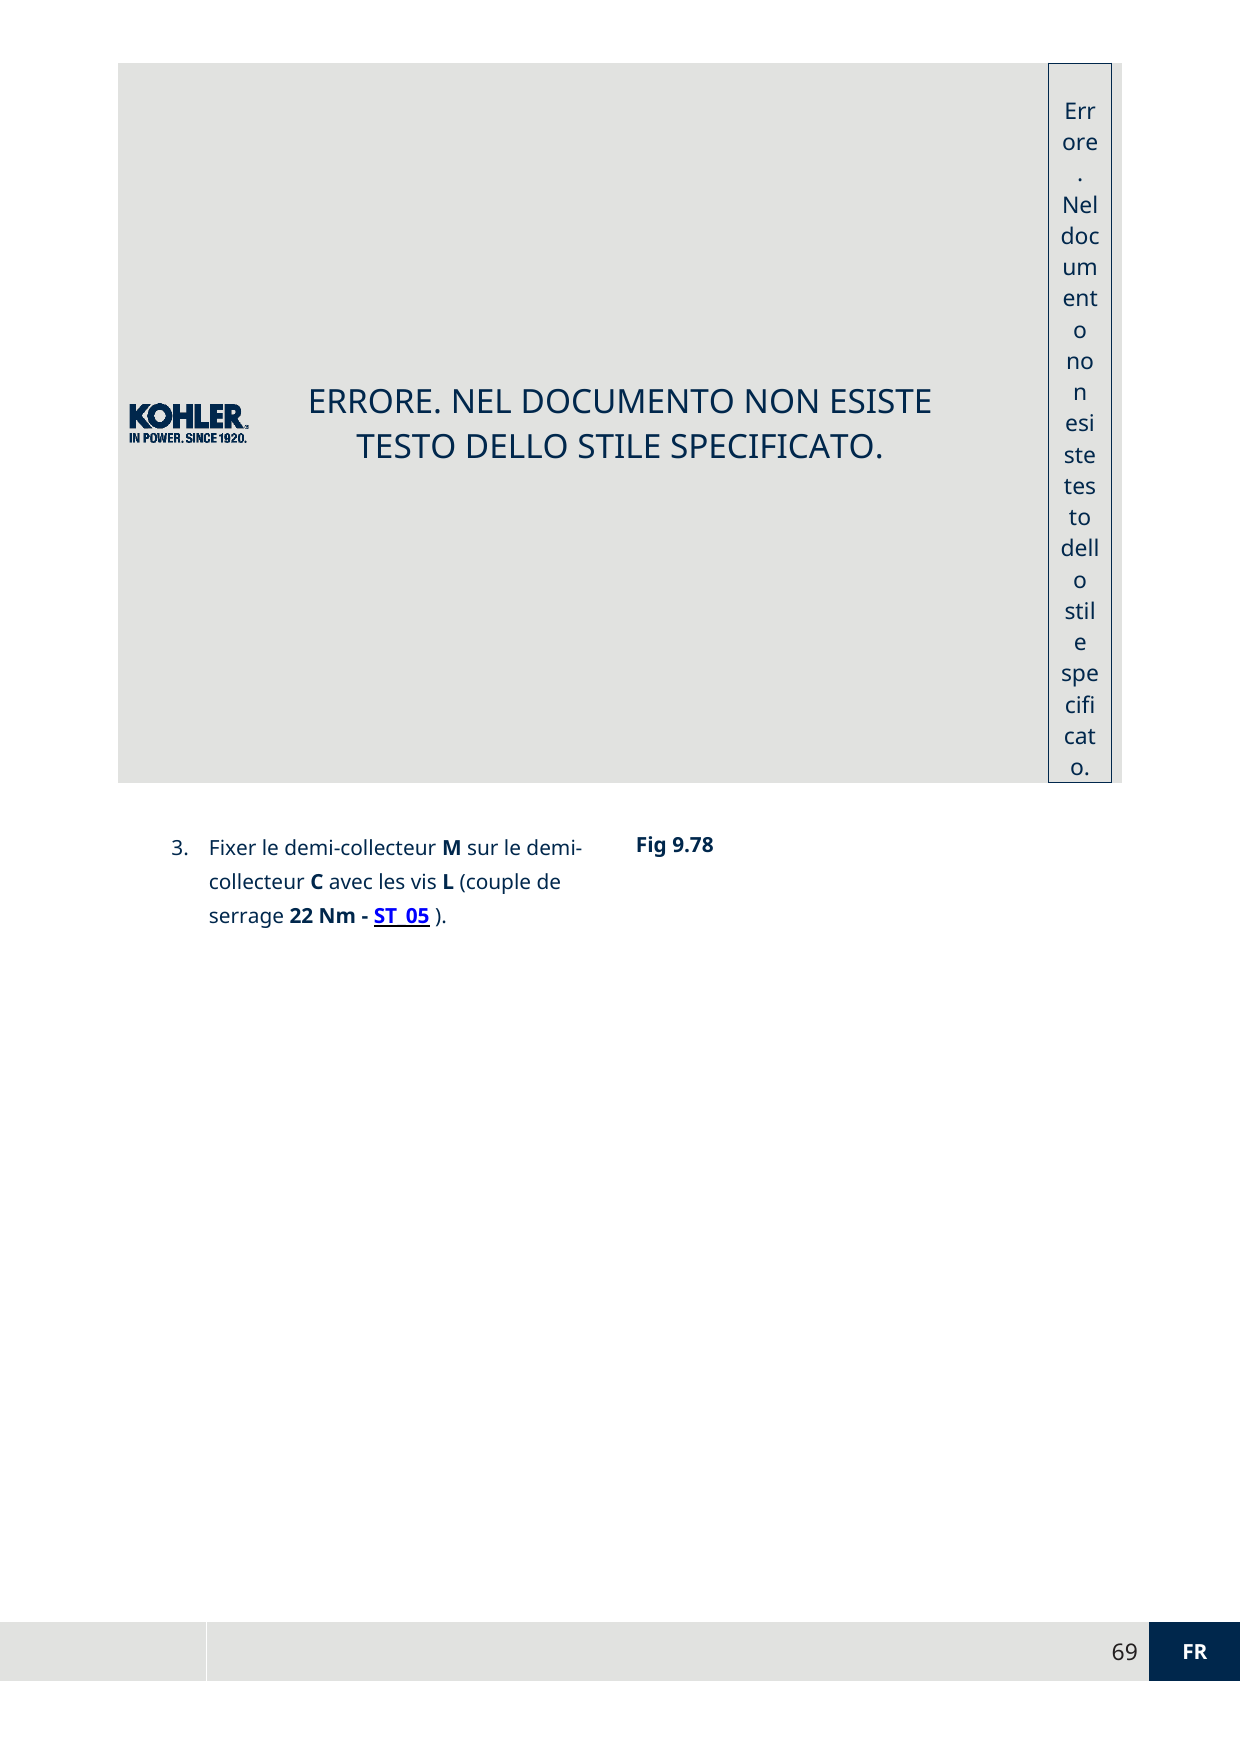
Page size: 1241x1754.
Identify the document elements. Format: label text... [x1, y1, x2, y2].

table_cell Fig 9.77 Fig 9.78 [620, 815, 1122, 948]
table_cell 9.9.2 Demi-collecteur externe Important Vérifier que les surfaces de contact entre les deux demicollecteurs C et M ne présentent pas d'impuretés. Monter les vis L sur le demi-collecteur M en laissant libres les deux trous Q indiqués sur la Fig. 9.78 . Monter les joints N sur le demi-collecteur en interposant la tôle de séparation P . Fixer le demi-collecteur M sur le demi-collecteur C avec les vis L (couple de serrage 22 Nm - ST_05 ). [118, 815, 620, 948]
picture [129, 403, 249, 443]
